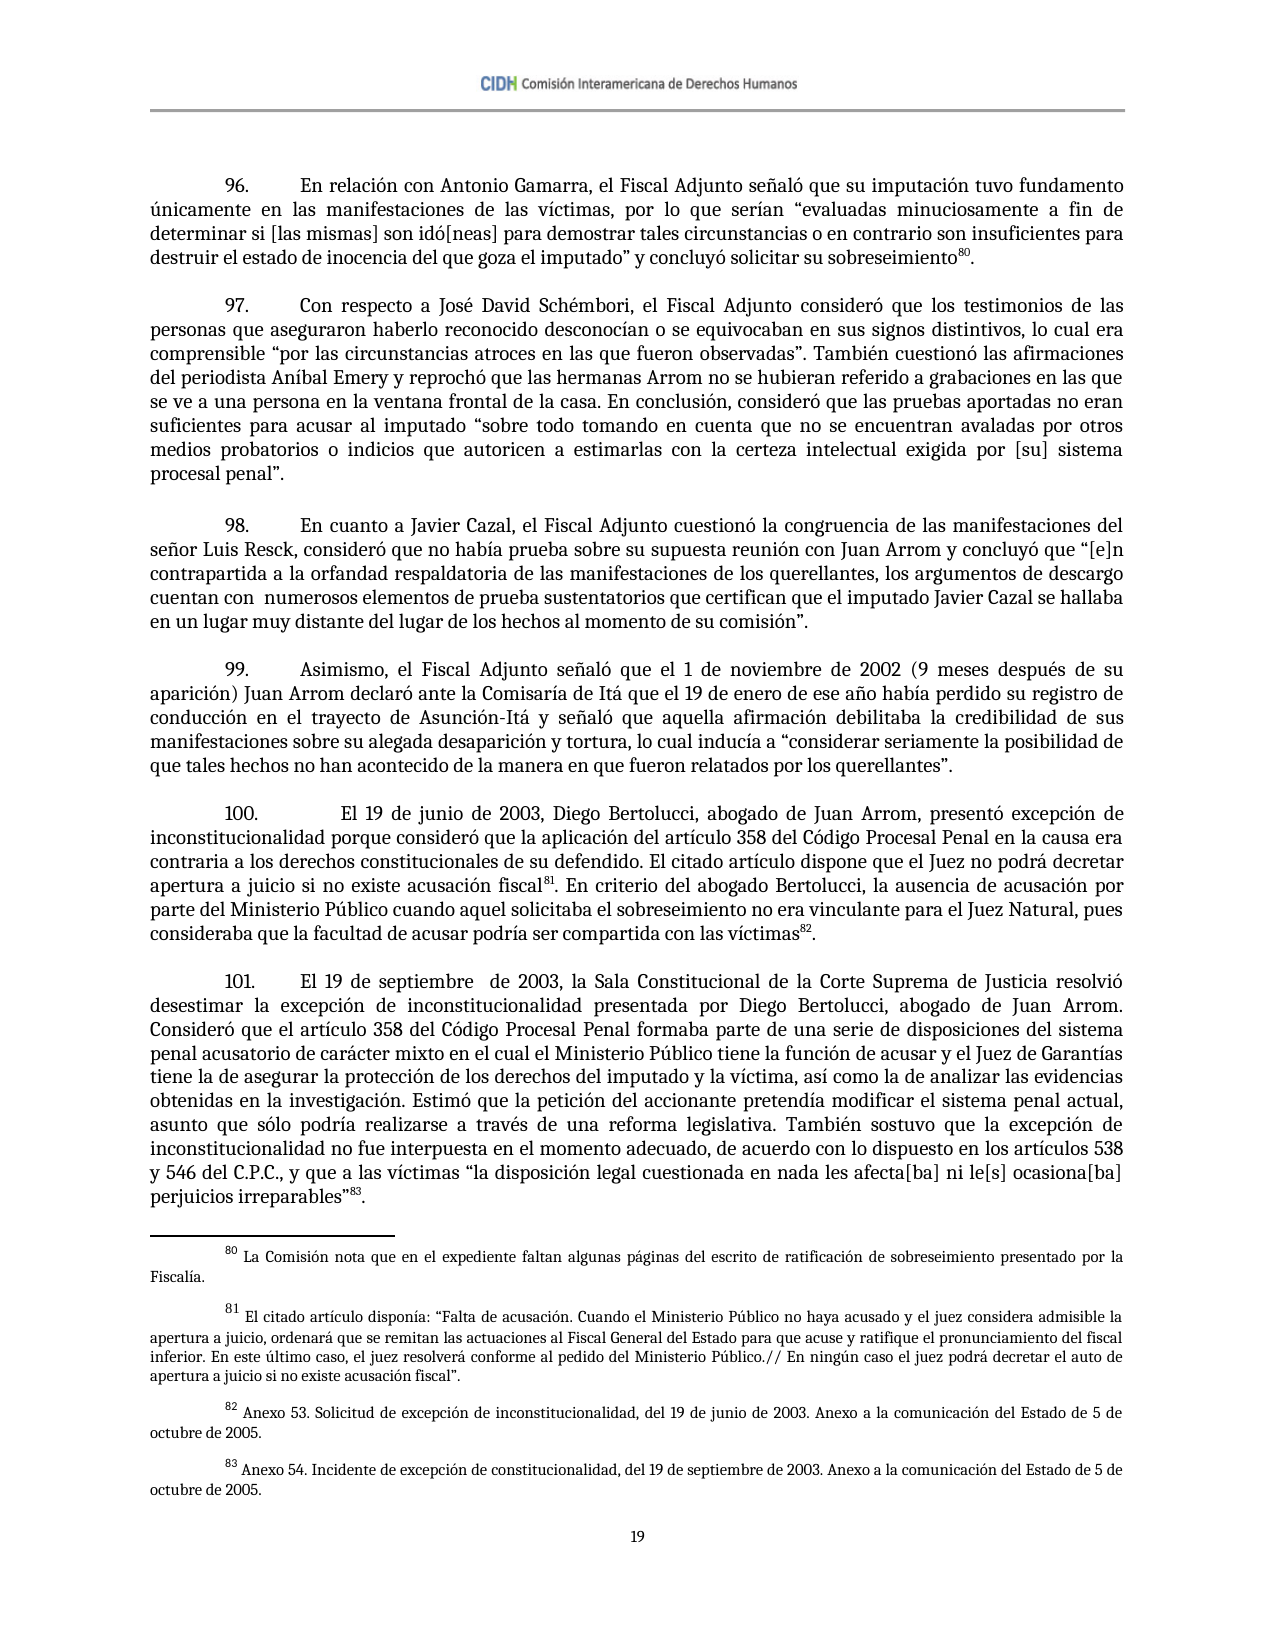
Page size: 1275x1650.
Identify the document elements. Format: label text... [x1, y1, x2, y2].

list Con respecto a José David Schémbori, el Fiscal Adjunto consideró que los testimonios de las personas que aseguraron haberlo reconocido desconocían o se equivocaban en sus signos distintivos, lo cual era comprensible “por las circunstancias atroces en las que fueron observadas”. También cuestionó las afirmaciones del periodista Aníbal Emery y reprochó que las hermanas Arrom no se hubieran referido a grabaciones en las que se ve a una persona en la ventana frontal de la casa. En conclusión, consideró que las pruebas aportadas no eran suficientes para acusar al imputado “sobre todo tomando en cuenta que no se encuentran avaladas por otros medios probatorios o indicios que autoricen a estimarlas con la certeza intelectual exigida por [su] sistema procesal penal”. [150, 294, 1125, 485]
list Asimismo, el Fiscal Adjunto señaló que el 1 de noviembre de 2002 (9 meses después de su aparición) Juan Arrom declaró ante la Comisaría de Itá que el 19 de enero de ese año había perdido su registro de conducción en el trayecto de Asunción-Itá y señaló que aquella afirmación debilitaba la credibilidad de sus manifestaciones sobre su alegada desaparición y tortura, lo cual inducía a “considerar seriamente la posibilidad de que tales hechos no han acontecido de la manera en que fueron relatados por los querellantes”. [150, 658, 1125, 778]
list En cuanto a Javier Cazal, el Fiscal Adjunto cuestionó la congruencia de las manifestaciones del señor Luis Resck, consideró que no había prueba sobre su supuesta reunión con Juan Arrom y concluyó que “[e]n contrapartida a la orfandad respaldatoria de las manifestaciones de los querellantes, los argumentos de descargo cuentan con numerosos elementos de prueba sustentatorios que certifican que el imputado Javier Cazal se hallaba en un lugar muy distante del lugar de los hechos al momento de su comisión”. [150, 514, 1125, 634]
picture [475, 75, 800, 93]
list El 19 de junio de 2003, Diego Bertolucci, abogado de Juan Arrom, presentó excepción de inconstitucionalidad porque consideró que la aplicación del artículo 358 del Código Procesal Penal en la causa era contraria a los derechos constitucionales de su defendido. El citado artículo dispone que el Juez no podrá decretar apertura a juicio si no existe acusación fiscal. En criterio del abogado Bertolucci, la ausencia de acusación por parte del Ministerio Público cuando aquel solicitaba el sobreseimiento no era vinculante para el Juez Natural, pues consideraba que la facultad de acusar podría ser compartida con las víctimas. [150, 802, 1125, 945]
list El 19 de septiembre de 2003, la Sala Constitucional de la Corte Suprema de Justicia resolvió desestimar la excepción de inconstitucionalidad presentada por Diego Bertolucci, abogado de Juan Arrom. Consideró que el artículo 358 del Código Procesal Penal formaba parte de una serie de disposiciones del sistema penal acusatorio de carácter mixto en el cual el Ministerio Público tiene la función de acusar y el Juez de Garantías tiene la de asegurar la protección de los derechos del imputado y la víctima, así como la de analizar las evidencias obtenidas en la investigación. Estimó que la petición del accionante pretendía modificar el sistema penal actual, asunto que sólo podría realizarse a través de una reforma legislativa. También sostuvo que la excepción de inconstitucionalidad no fue interpuesta en el momento adecuado, de acuerdo con lo dispuesto en los artículos 538 y 546 del C.P.C., y que a las víctimas “la disposición legal cuestionada en nada les afecta[ba] ni le[s] ocasiona[ba] perjuicios irreparables”. [150, 969, 1125, 1209]
list En relación con Antonio Gamarra, el Fiscal Adjunto señaló que su imputación tuvo fundamento únicamente en las manifestaciones de las víctimas, por lo que serían “evaluadas minuciosamente a fin de determinar si [las mismas] son idó[neas] para demostrar tales circunstancias o en contrario son insuficientes para destruir el estado de inocencia del que goza el imputado” y concluyó solicitar su sobreseimiento. [150, 174, 1125, 270]
